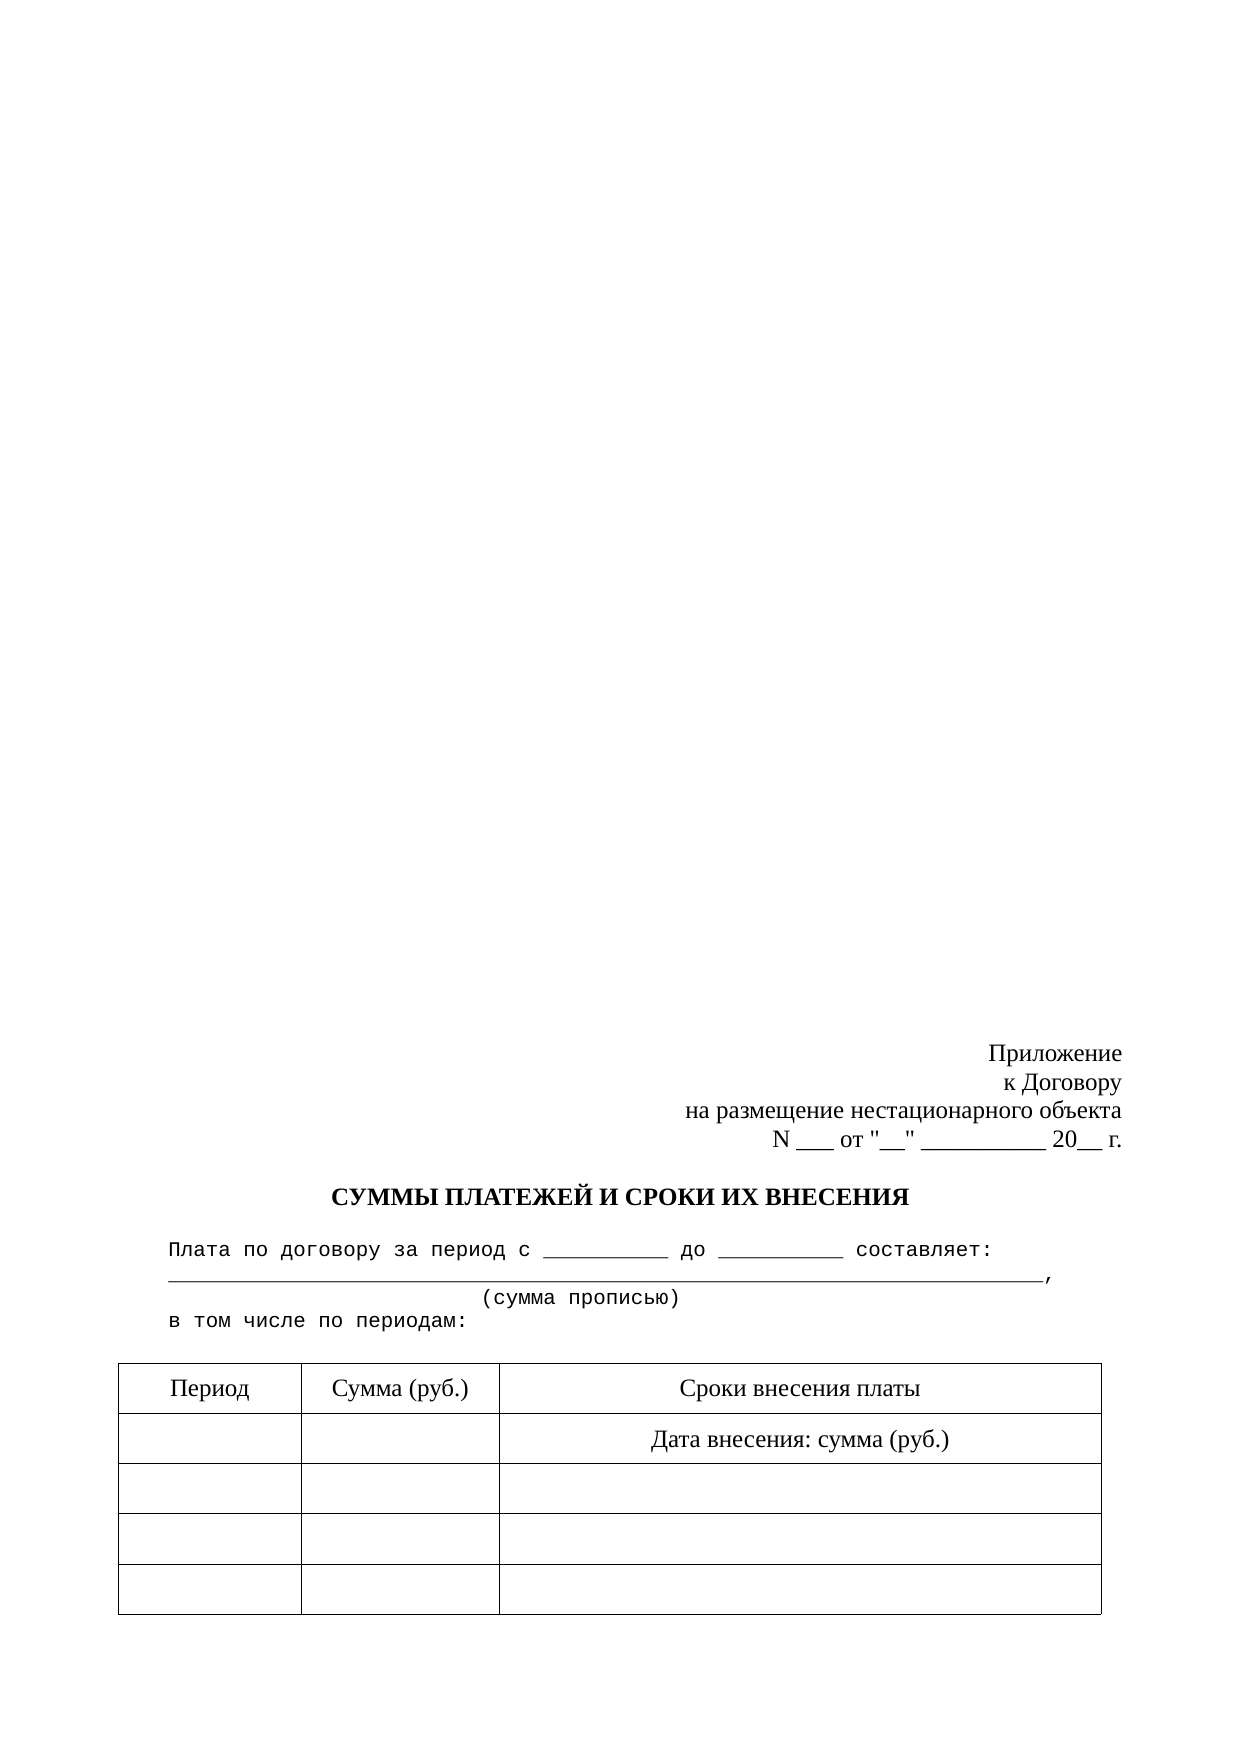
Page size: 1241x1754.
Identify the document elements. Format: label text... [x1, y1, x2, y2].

table_cell [302, 1565, 499, 1614]
table_cell [119, 1464, 301, 1513]
table_cell Дата внесения: сумма (руб.) [500, 1414, 1101, 1463]
text ______________________________________________________________________, [118, 1263, 1122, 1287]
table_cell [119, 1414, 301, 1463]
table_cell [500, 1565, 1101, 1614]
table_cell [302, 1414, 499, 1463]
table_header Сроки внесения платы [500, 1364, 1101, 1413]
text к Договору [118, 1067, 1122, 1096]
table_cell [119, 1514, 301, 1563]
table_header Сумма (руб.) [302, 1364, 499, 1413]
text на размещение нестационарного объекта [118, 1096, 1122, 1124]
text N ___ от "__" __________ 20__ г. [118, 1124, 1122, 1153]
text (сумма прописью) [118, 1287, 1122, 1310]
table_header Период [119, 1364, 301, 1413]
table_cell [500, 1514, 1101, 1563]
text Приложение [118, 1038, 1122, 1067]
table_cell [302, 1514, 499, 1563]
text СУММЫ ПЛАТЕЖЕЙ И СРОКИ ИХ ВНЕСЕНИЯ [118, 1182, 1122, 1211]
text Плата по договору за период с __________ до __________ составляет: [118, 1239, 1122, 1263]
table_cell [302, 1464, 499, 1513]
table_cell [500, 1464, 1101, 1513]
table_cell [119, 1565, 301, 1614]
text в том числе по периодам: [118, 1310, 1122, 1334]
